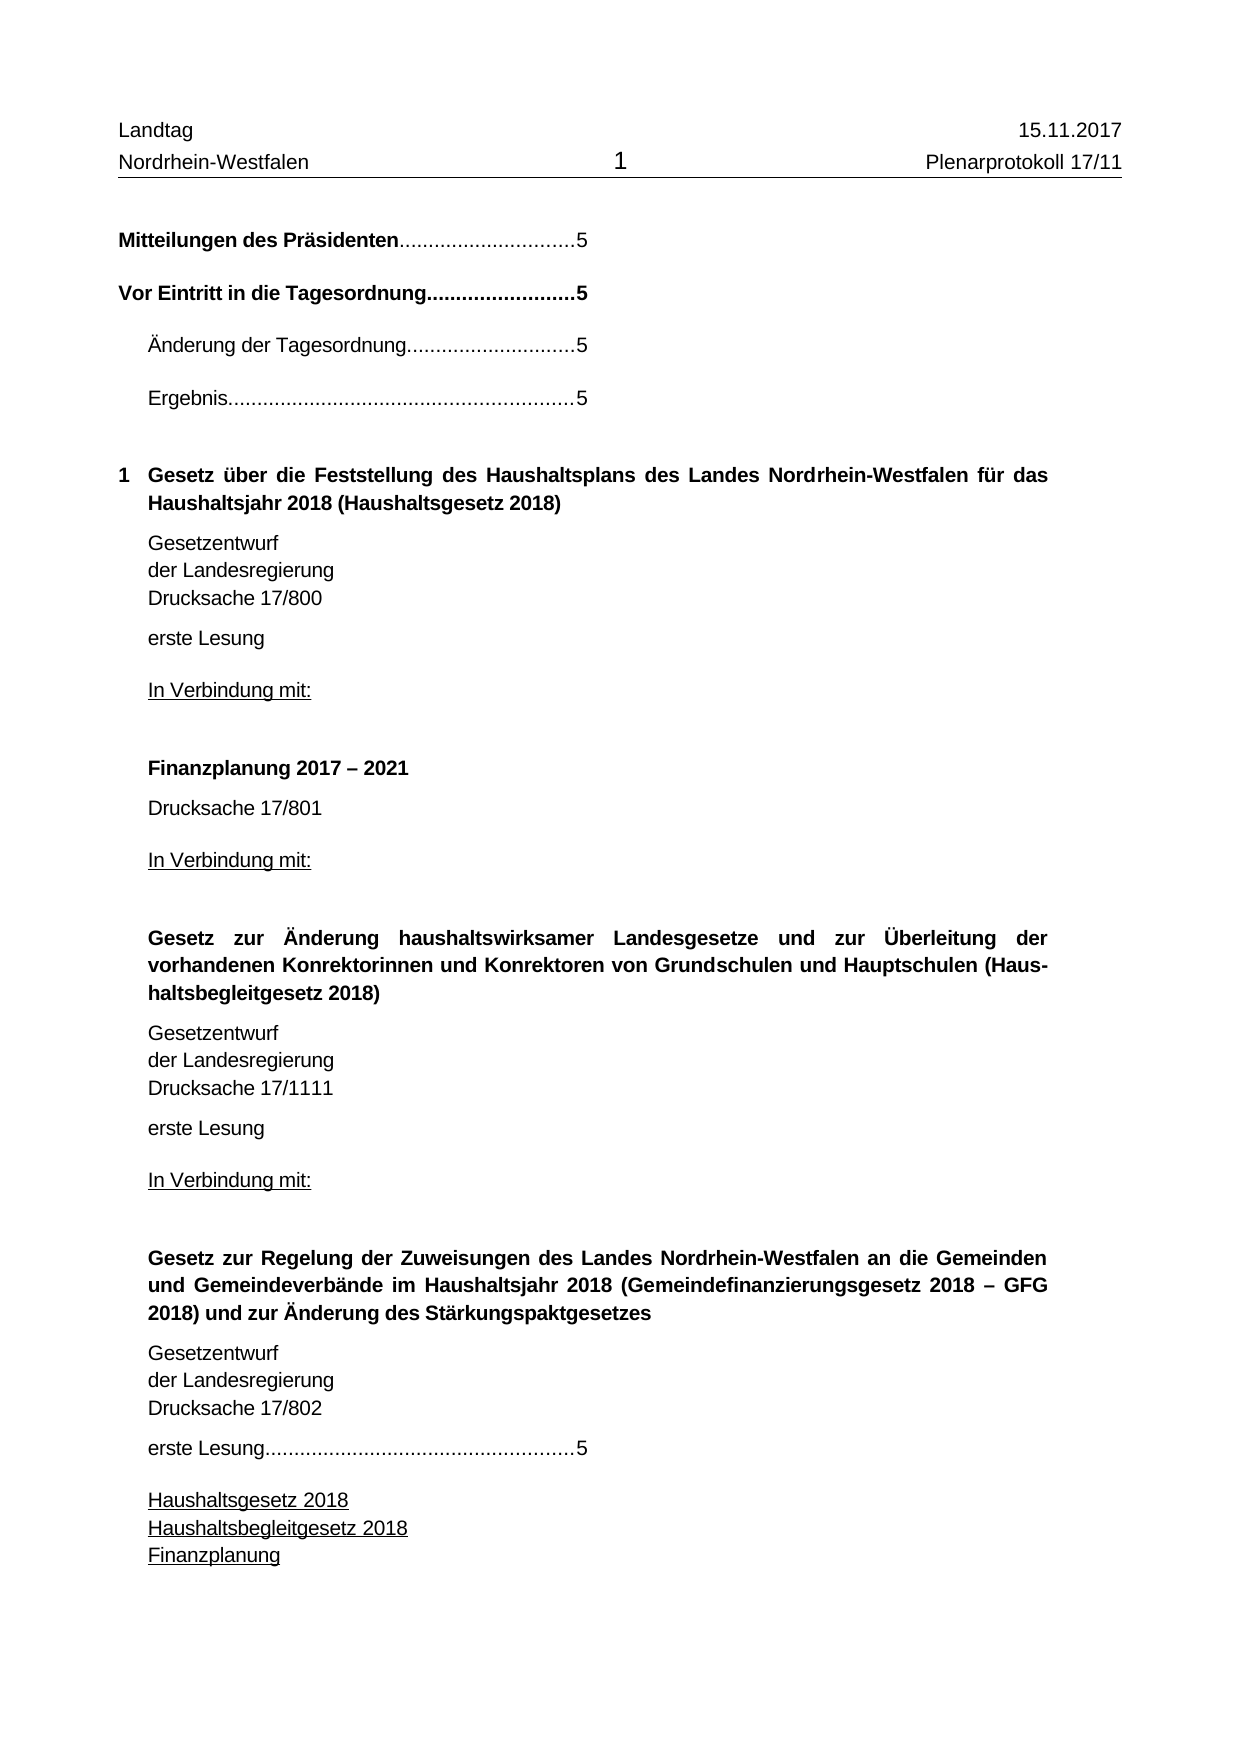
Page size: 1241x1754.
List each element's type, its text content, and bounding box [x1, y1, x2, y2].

text Finanzplanung 2017 – 2021 [118, 755, 1048, 779]
text In Verbindung mit: [148, 1168, 1048, 1192]
text Haushaltsgesetz 2018 Haushaltsbegleitgesetz 2018 Finanzplanung [148, 1488, 1048, 1567]
text In Verbindung mit: [148, 678, 1048, 702]
text In Verbindung mit: [148, 848, 1048, 872]
text Mitteilungen des Präsidenten 5 [118, 228, 1048, 252]
text Vor Eintritt in die Tagesordnung 5 [118, 280, 1048, 304]
text erste Lesung [148, 1115, 1048, 1139]
text Gesetz zur Regelung der Zuweisungen des Landes Nordrhein-Westfalen an die Gemeinden und Gemeindeverbände im Haushaltsjahr 2018 (Gemeindefinanzierungsgesetz 2018 – GFG 2018) und zur Änderung des Stärkungspaktgesetzes [118, 1245, 1048, 1324]
text erste Lesung 5 [148, 1435, 1122, 1459]
text Gesetzentwurf der Landesregierung Drucksache 17/800 [148, 530, 1048, 609]
text Drucksache 17/801 [148, 795, 1048, 819]
text erste Lesung [148, 625, 1048, 649]
text Gesetz zur Änderung haushaltswirksamer Landesgesetze und zur Überleitung der vorhandenen Konrektorinnen und Konrektoren von Grundschulen und Hauptschulen (Haushaltsbegleitgesetz 2018) [118, 925, 1048, 1004]
text Gesetzentwurf der Landesregierung Drucksache 17/802 [148, 1340, 1048, 1419]
text 1 Gesetz über die Feststellung des Haushaltsplans des Landes Nordrhein-Westfalen für das Haushaltsjahr 2018 (Haushaltsgesetz 2018) [118, 463, 1048, 514]
text Gesetzentwurf der Landesregierung Drucksache 17/1111 [148, 1020, 1048, 1099]
text Ergebnis 5 [148, 385, 1122, 409]
text Änderung der Tagesordnung 5 [148, 333, 1122, 357]
